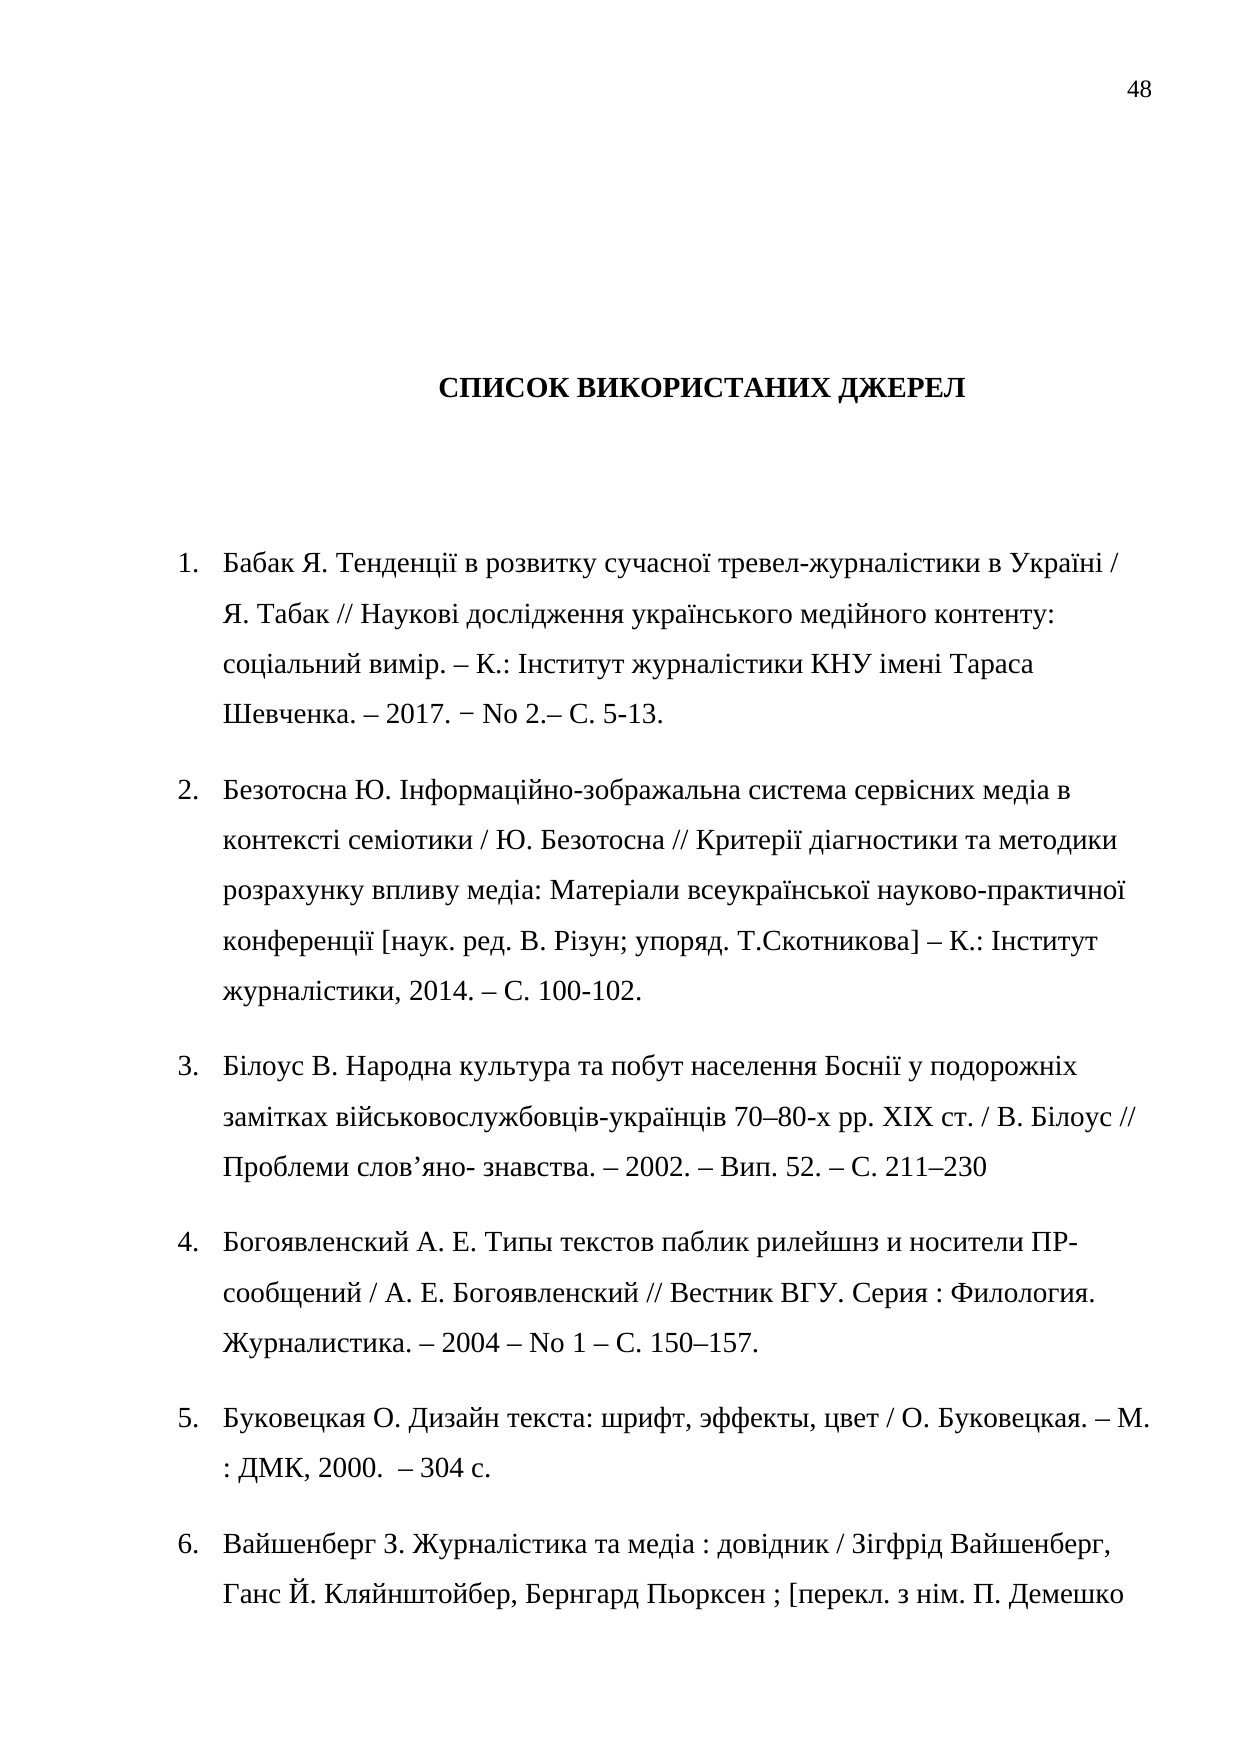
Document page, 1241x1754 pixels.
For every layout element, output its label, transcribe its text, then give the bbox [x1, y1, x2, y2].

list Буковецкая О. Дизайн текста: шрифт, эффекты, цвет / О. Буковецкая. – М. : ДМК, 2000. – 304 с. [177, 1400, 1152, 1484]
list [177, 1526, 1152, 1610]
list Безотосна Ю. Інформаційно-зображальна система сервісних медіа в контексті семіотики / Ю. Безотосна // Критерії діагностики та методики розрахунку впливу медіа: Матеріали всеукраїнської науково-практичної конференції [наук. ред. В. Різун; упоряд. Т.Скотникова] – К.: Інститут журналістики, 2014. – С. 100-102. [177, 772, 1152, 1007]
text СПИСОК ВИКОРИСТАНИХ ДЖЕРЕЛ [177, 370, 1152, 403]
list Богоявленский А. Е. Типы текстов паблик рилейшнз и носители ПР-сообщений / А. Е. Богоявленский // Вестник ВГУ. Серия : Филология. Журналистика. – 2004 – No 1 – С. 150–157. [177, 1224, 1152, 1358]
list Бабак Я. Тенденції в розвитку сучасної тревел-журналістики в Україні / Я. Табак // Наукові дослідження українського медійного контенту: соціальний вимір. – К.: Інститут журналістики КНУ імені Тараса Шевченка. – 2017. − No 2.– С. 5-13. [177, 546, 1152, 730]
list Білоус В. Народна культура та побут населення Боснії у подорожніх замітках військовослужбовців-українців 70–80-х рр. ХІХ ст. / В. Білоус // Проблеми слов’яно- знавства. – 2002. – Вип. 52. – С. 211–230 [177, 1048, 1152, 1183]
